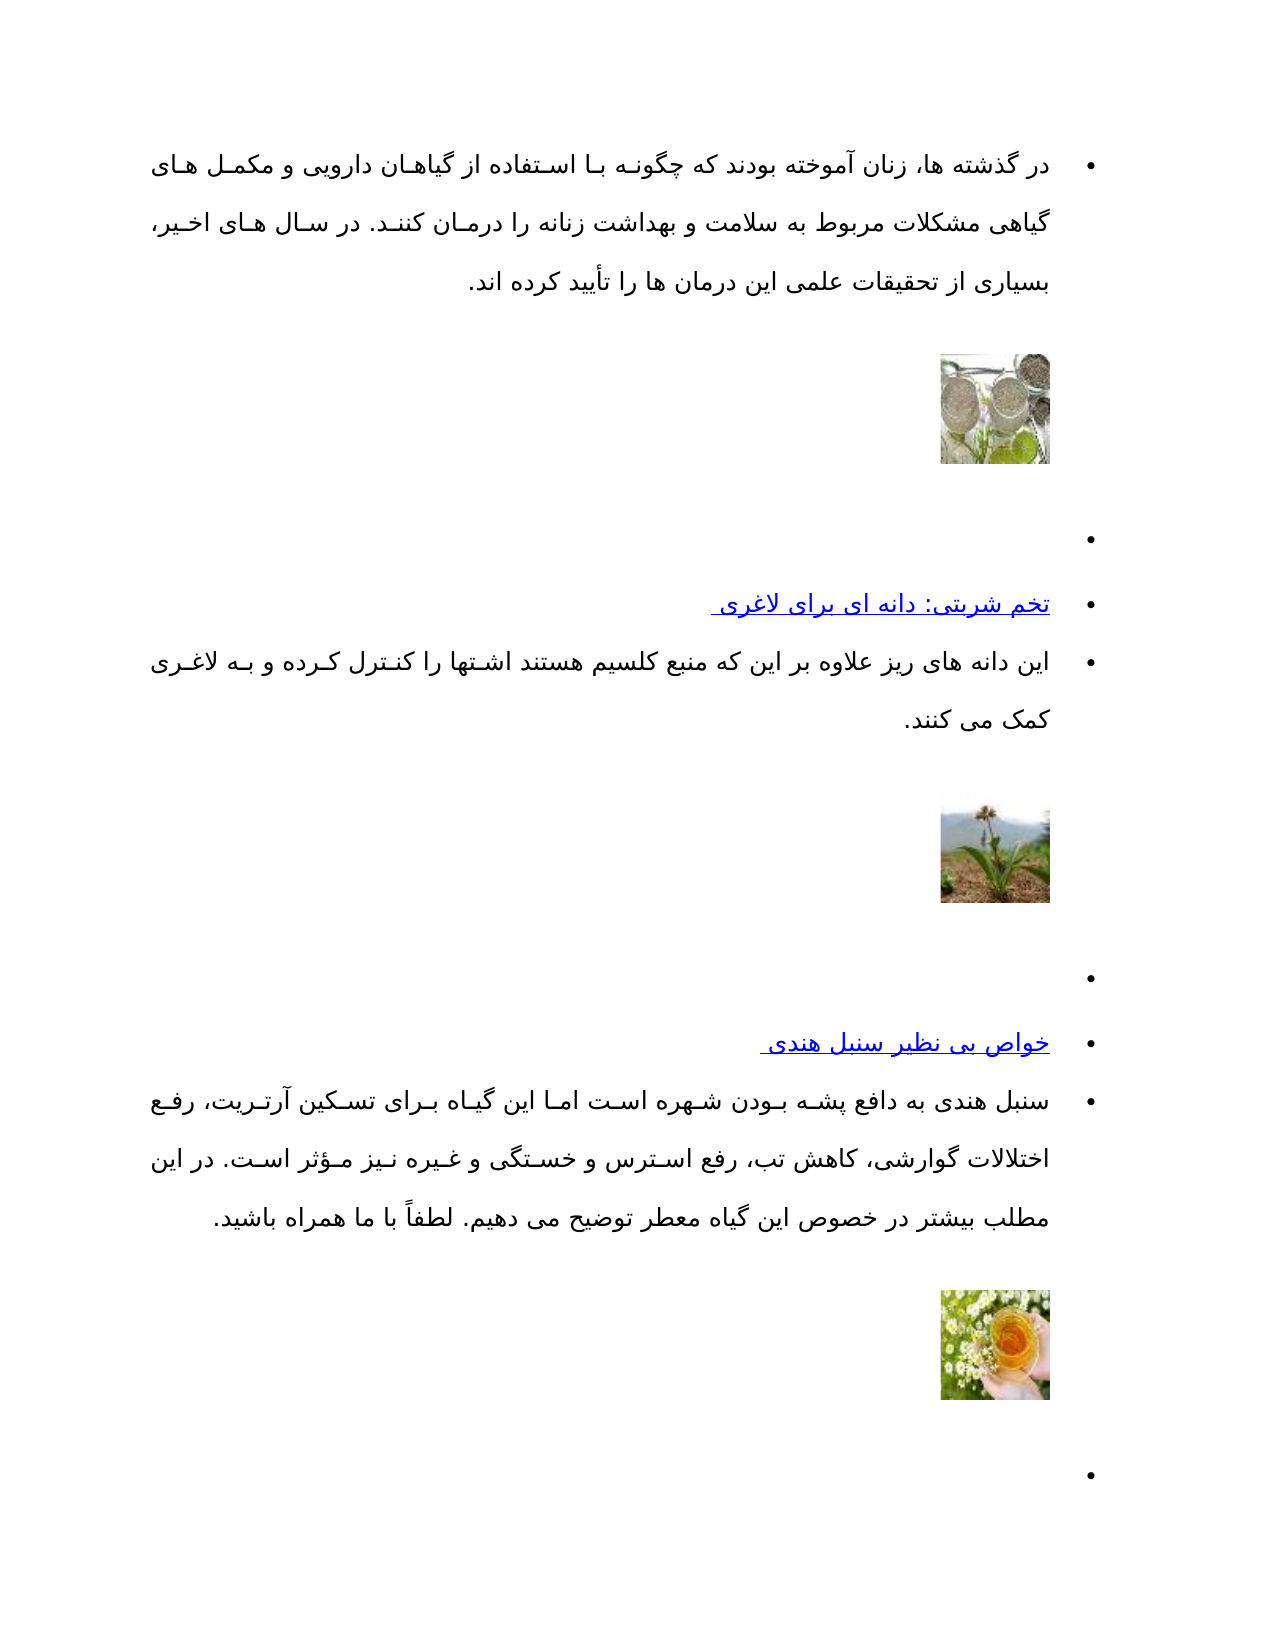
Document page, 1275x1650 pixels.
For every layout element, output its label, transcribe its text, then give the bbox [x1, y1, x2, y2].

list سنبل هندی به دافع پشه بودن شهره است اما این گیاه برای تسکین آرتریت، رفع اختلالات گوارشی، کاهش تب، رفع استرس و خستگی و غیره نیز مؤثر است. در این مطلب بیشتر در خصوص این گیاه معطر توضیح می دهیم. لطفاً با ما همراه باشید. [150, 1086, 1087, 1232]
list این دانه های ریز علاوه بر این که منبع کلسیم هستند اشتها را کنترل کرده و به لاغری کمک می کنند. [150, 647, 1087, 735]
picture [940, 354, 1050, 464]
list در گذشته ها، زنان آموخته بودند که چگونه با استفاده از گیاهان دارویی و مکمل های گیاهی مشکلات مربوط به سلامت و بهداشت زنانه را درمان کنند. در سال های اخیر، بسیاری از تحقیقات علمی این درمان ها را تأیید کرده اند. [150, 150, 1087, 296]
picture [940, 1290, 1050, 1400]
list تخم شربتی: دانه ای برای لاغری [150, 589, 1087, 618]
picture [940, 793, 1050, 903]
list خواص بی نظیر سنبل هندی [150, 1028, 1087, 1057]
